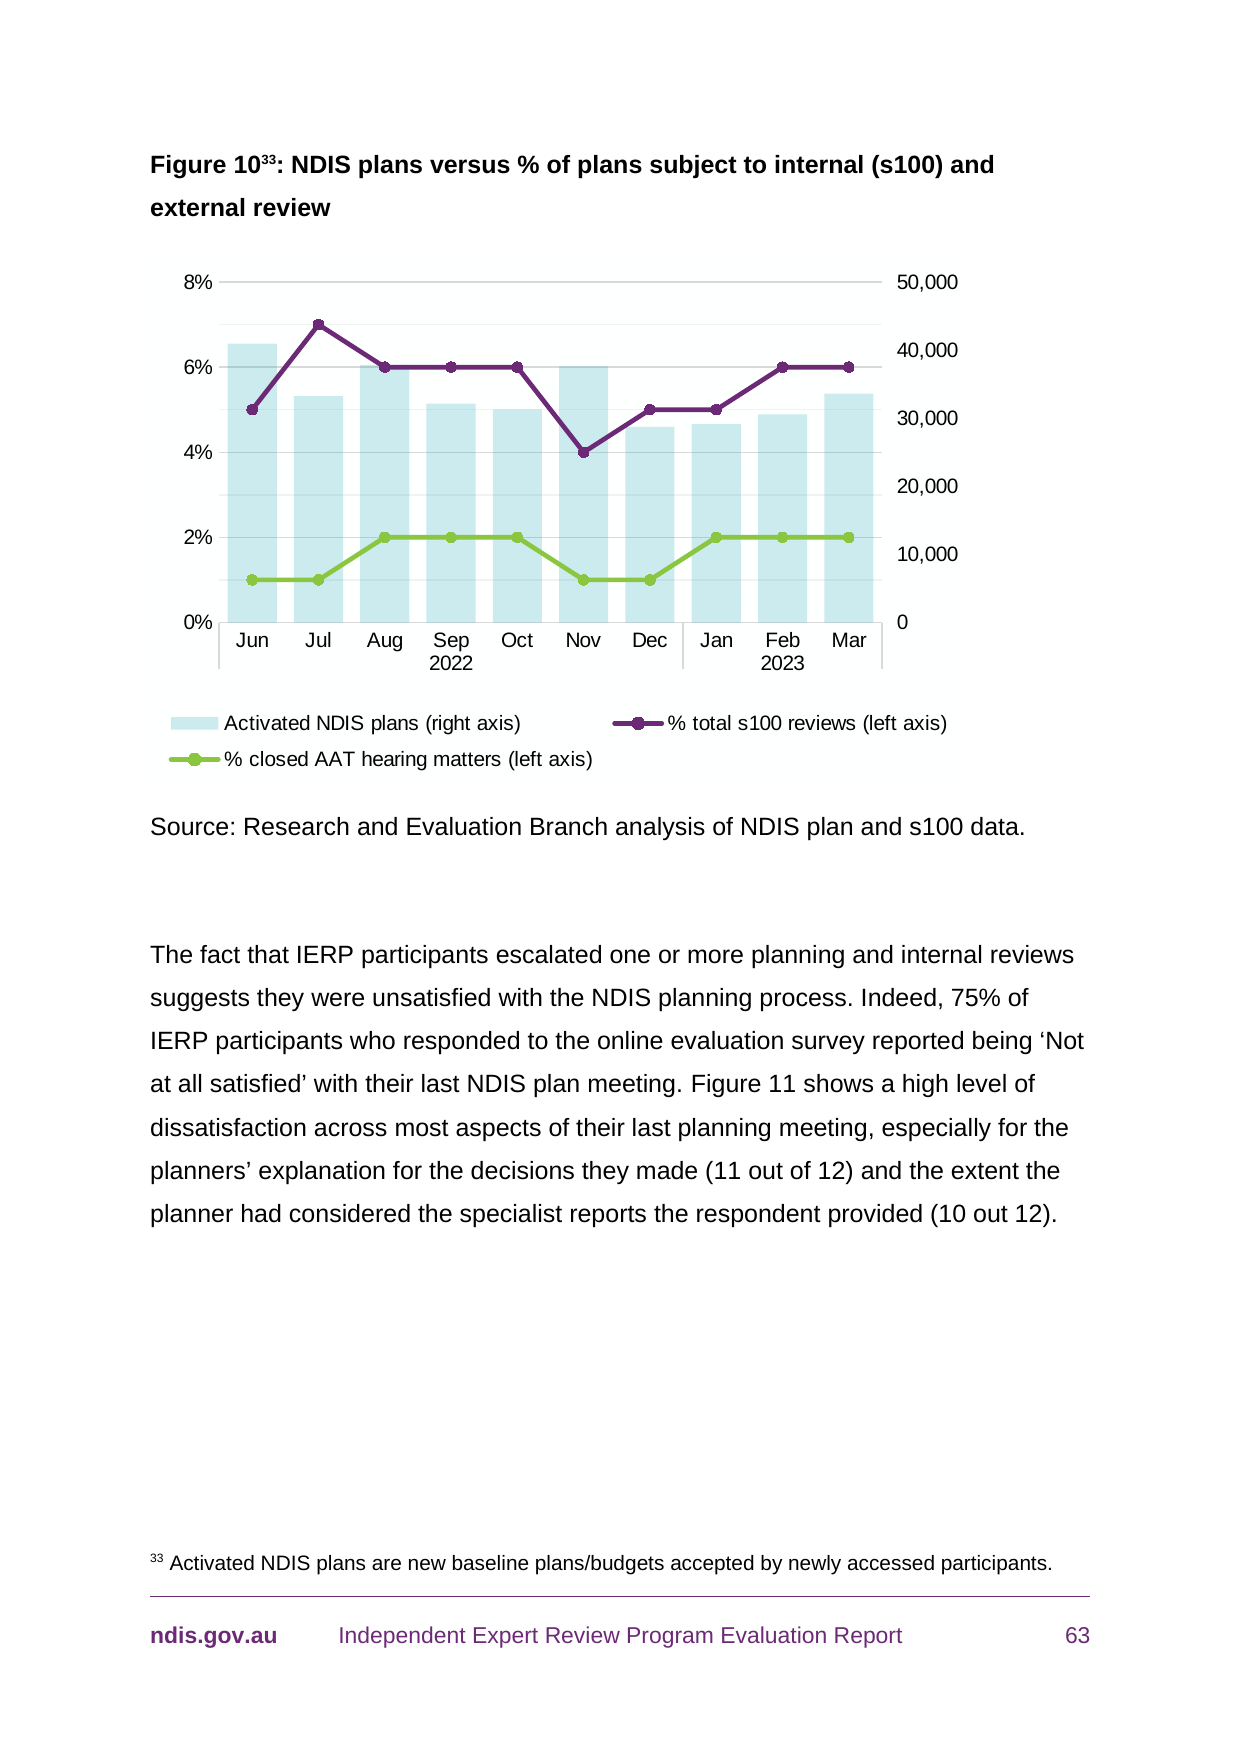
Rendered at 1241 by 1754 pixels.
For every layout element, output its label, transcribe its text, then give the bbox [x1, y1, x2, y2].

text Figure 10: NDIS plans versus % of plans subject to internal (s100) and external review [150, 150, 1090, 222]
text The fact that IERP participants escalated one or more planning and internal reviews suggests they were unsatisfied with the NDIS planning process. Indeed, 75% of IERP participants who responded to the online evaluation survey reported being ‘Not at all satisfied’ with their last NDIS plan meeting. Figure 11 shows a high level of dissatisfaction across most aspects of their last planning meeting, especially for the planners’ explanation for the decisions they made (11 out of 12) and the extent the planner had considered the specialist reports the respondent provided (10 out 12). [150, 940, 1090, 1227]
text Source: Research and Evaluation Branch analysis of NDIS plan and s100 data. [150, 812, 1090, 841]
